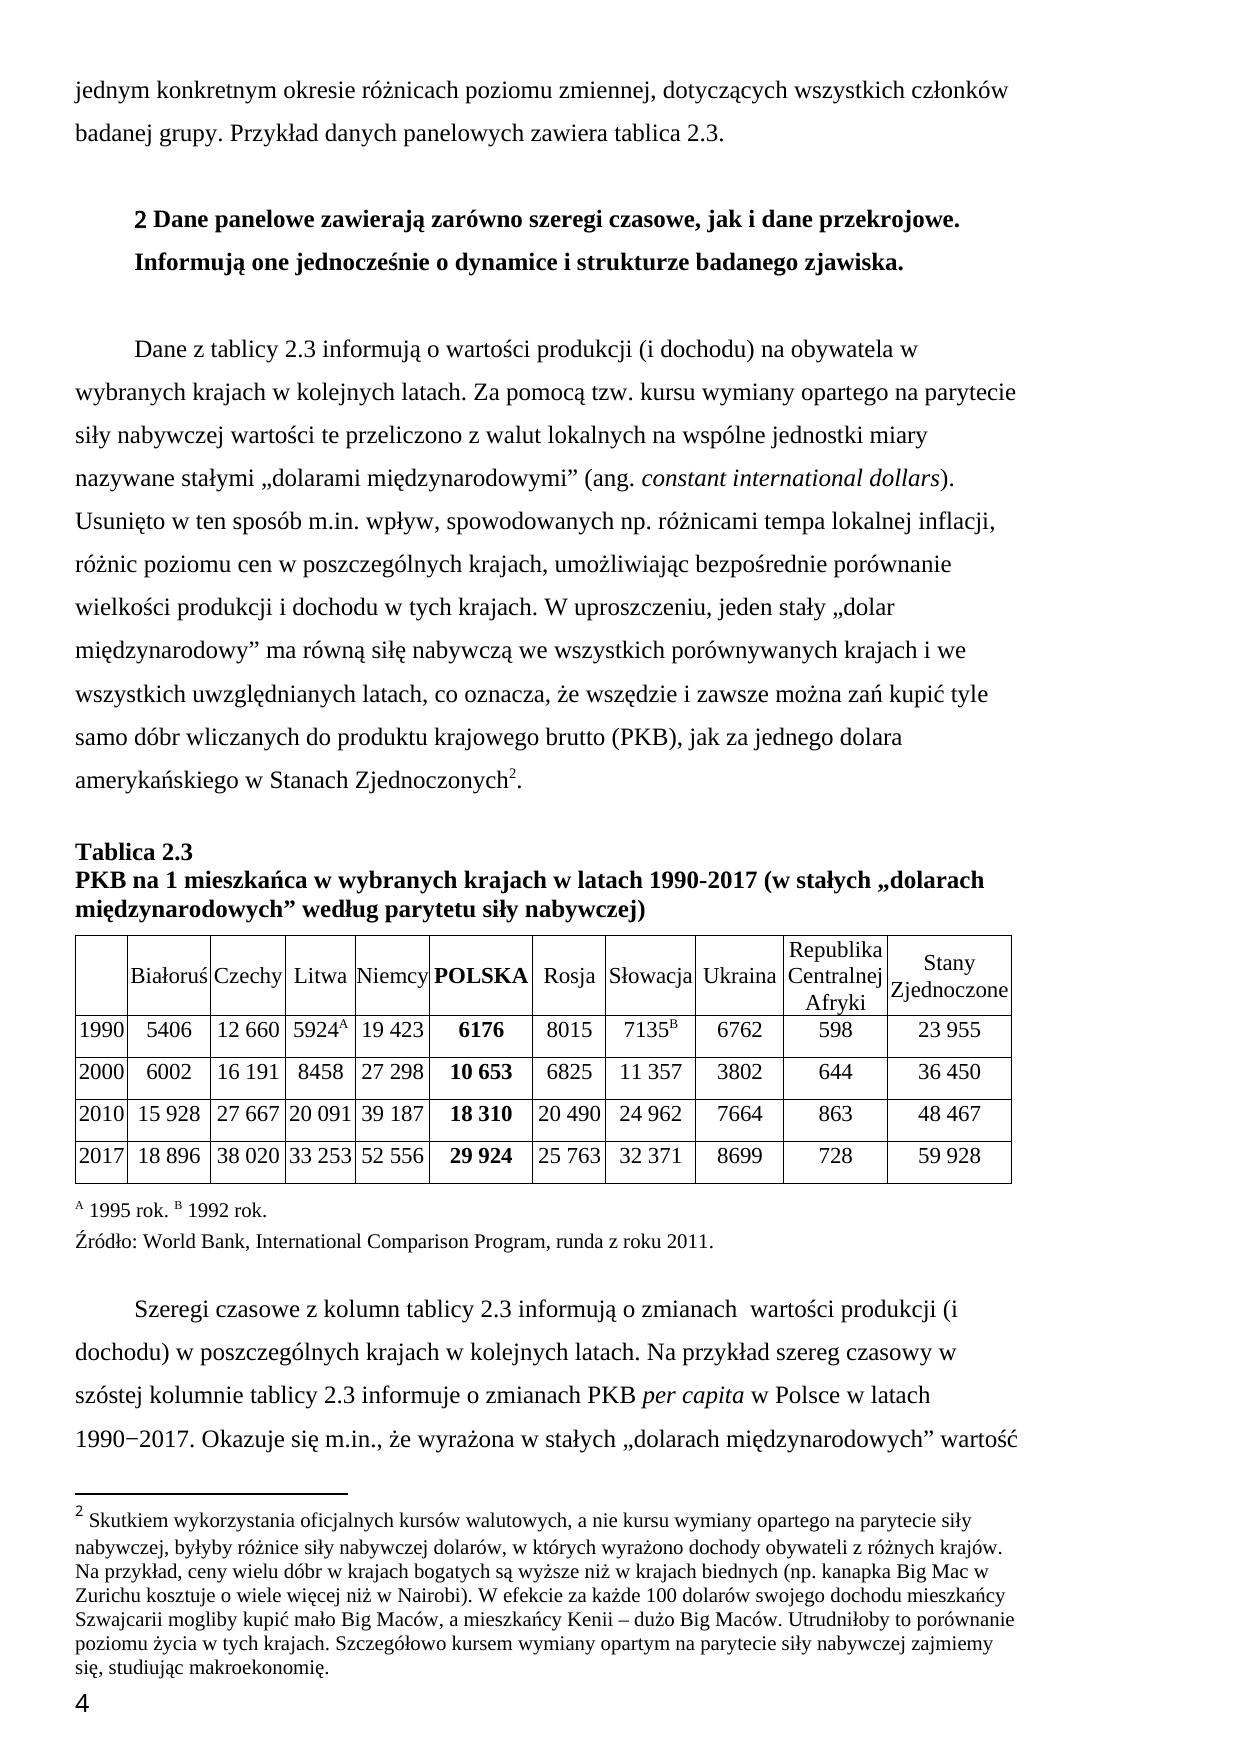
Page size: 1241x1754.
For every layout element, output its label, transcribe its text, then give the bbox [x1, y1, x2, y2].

table_header Niemcy [356, 936, 429, 1015]
table_header Słowacja [606, 936, 695, 1015]
table_cell 24 962 [606, 1100, 695, 1141]
text Dane panelowe zawierają zarówno szeregi czasowe, jak i dane przekrojowe. Informują one jednocześnie o dynamice i strukturze badanego zjawiska. [134, 204, 1020, 276]
table_cell 59 928 [888, 1142, 1011, 1183]
table_cell 5924A [286, 1016, 355, 1057]
table_cell 27 298 [356, 1058, 429, 1099]
text A 1995 rok. B 1992 rok. [75, 1198, 1020, 1222]
table_cell 8015 [533, 1016, 605, 1057]
table_cell 6825 [533, 1058, 605, 1099]
table_cell 2010 [76, 1100, 127, 1141]
table_header Stany Zjednoczone [888, 936, 1011, 1015]
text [75, 1294, 1020, 1452]
table_cell 15 928 [128, 1100, 210, 1141]
table_cell 36 450 [888, 1058, 1011, 1099]
table_header Białoruś [128, 936, 210, 1015]
table_cell 52 556 [356, 1142, 429, 1183]
table_cell 10 653 [430, 1058, 532, 1099]
table_cell 33 253 [286, 1142, 355, 1183]
table_cell 863 [784, 1100, 887, 1141]
table_cell 25 763 [533, 1142, 605, 1183]
text Tablica 2.3 [75, 837, 1020, 866]
text Źródło: World Bank, International Comparison Program, runda z roku 2011. [75, 1229, 1165, 1253]
table_cell 7135B [606, 1016, 695, 1057]
table_cell 5406 [128, 1016, 210, 1057]
table_cell 728 [784, 1142, 887, 1183]
table_cell 18 310 [430, 1100, 532, 1141]
table_cell 12 660 [211, 1016, 285, 1057]
table_cell 2017 [76, 1142, 127, 1183]
table_cell 644 [784, 1058, 887, 1099]
table_cell 11 357 [606, 1058, 695, 1099]
table_cell 19 423 [356, 1016, 429, 1057]
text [75, 75, 1020, 147]
table_cell 20 091 [286, 1100, 355, 1141]
table_cell 6002 [128, 1058, 210, 1099]
table_cell 20 490 [533, 1100, 605, 1141]
table_cell 1990 [76, 1016, 127, 1057]
table_cell 32 371 [606, 1142, 695, 1183]
table_header POLSKA [430, 936, 532, 1015]
table_header Ukraina [696, 936, 783, 1015]
table_cell 18 896 [128, 1142, 210, 1183]
table_cell 598 [784, 1016, 887, 1057]
table_header Republika Centralnej Afryki [784, 936, 887, 1015]
table_cell 48 467 [888, 1100, 1011, 1141]
table_cell 2000 [76, 1058, 127, 1099]
table_cell 8699 [696, 1142, 783, 1183]
table_cell 6762 [696, 1016, 783, 1057]
text PKB na 1 mieszkańca w wybranych krajach w latach 1990-2017 (w stałych „dolarach międzynarodowych” według parytetu siły nabywczej) [75, 866, 1020, 923]
table_cell 23 955 [888, 1016, 1011, 1057]
table_header Rosja [533, 936, 605, 1015]
table_cell 3802 [696, 1058, 783, 1099]
table_cell 29 924 [430, 1142, 532, 1183]
table_header Litwa [286, 936, 355, 1015]
text Dane z tablicy 2.3 informują o wartości produkcji (i dochodu) na obywatela w wybranych krajach w kolejnych latach. Za pomocą tzw. kursu wymiany opartego na parytecie siły nabywczej wartości te przeliczono z walut lokalnych na wspólne jednostki miary nazywane stałymi „dolarami międzynarodowymi” (ang. constant international dollars). Usunięto w ten sposób m.in. wpływ, spowodowanych np. różnicami tempa lokalnej inflacji, różnic poziomu cen w poszczególnych krajach, umożliwiając bezpośrednie porównanie wielkości produkcji i dochodu w tych krajach. W uproszczeniu, jeden stały „dolar międzynarodowy” ma równą siłę nabywczą we wszystkich porównywanych krajach i we wszystkich uwzględnianych latach, co oznacza, że wszędzie i zawsze można zań kupić tyle samo dóbr wliczanych do produktu krajowego brutto (PKB), jak za jednego dolara amerykańskiego w Stanach Zjednoczonych. [75, 334, 1020, 794]
table_cell 8458 [286, 1058, 355, 1099]
table_cell 27 667 [211, 1100, 285, 1141]
table_cell 39 187 [356, 1100, 429, 1141]
table_cell 16 191 [211, 1058, 285, 1099]
table_cell 7664 [696, 1100, 783, 1141]
table_header [76, 936, 127, 1015]
table_cell 38 020 [211, 1142, 285, 1183]
table_header Czechy [211, 936, 285, 1015]
table_cell 6176 [430, 1016, 532, 1057]
